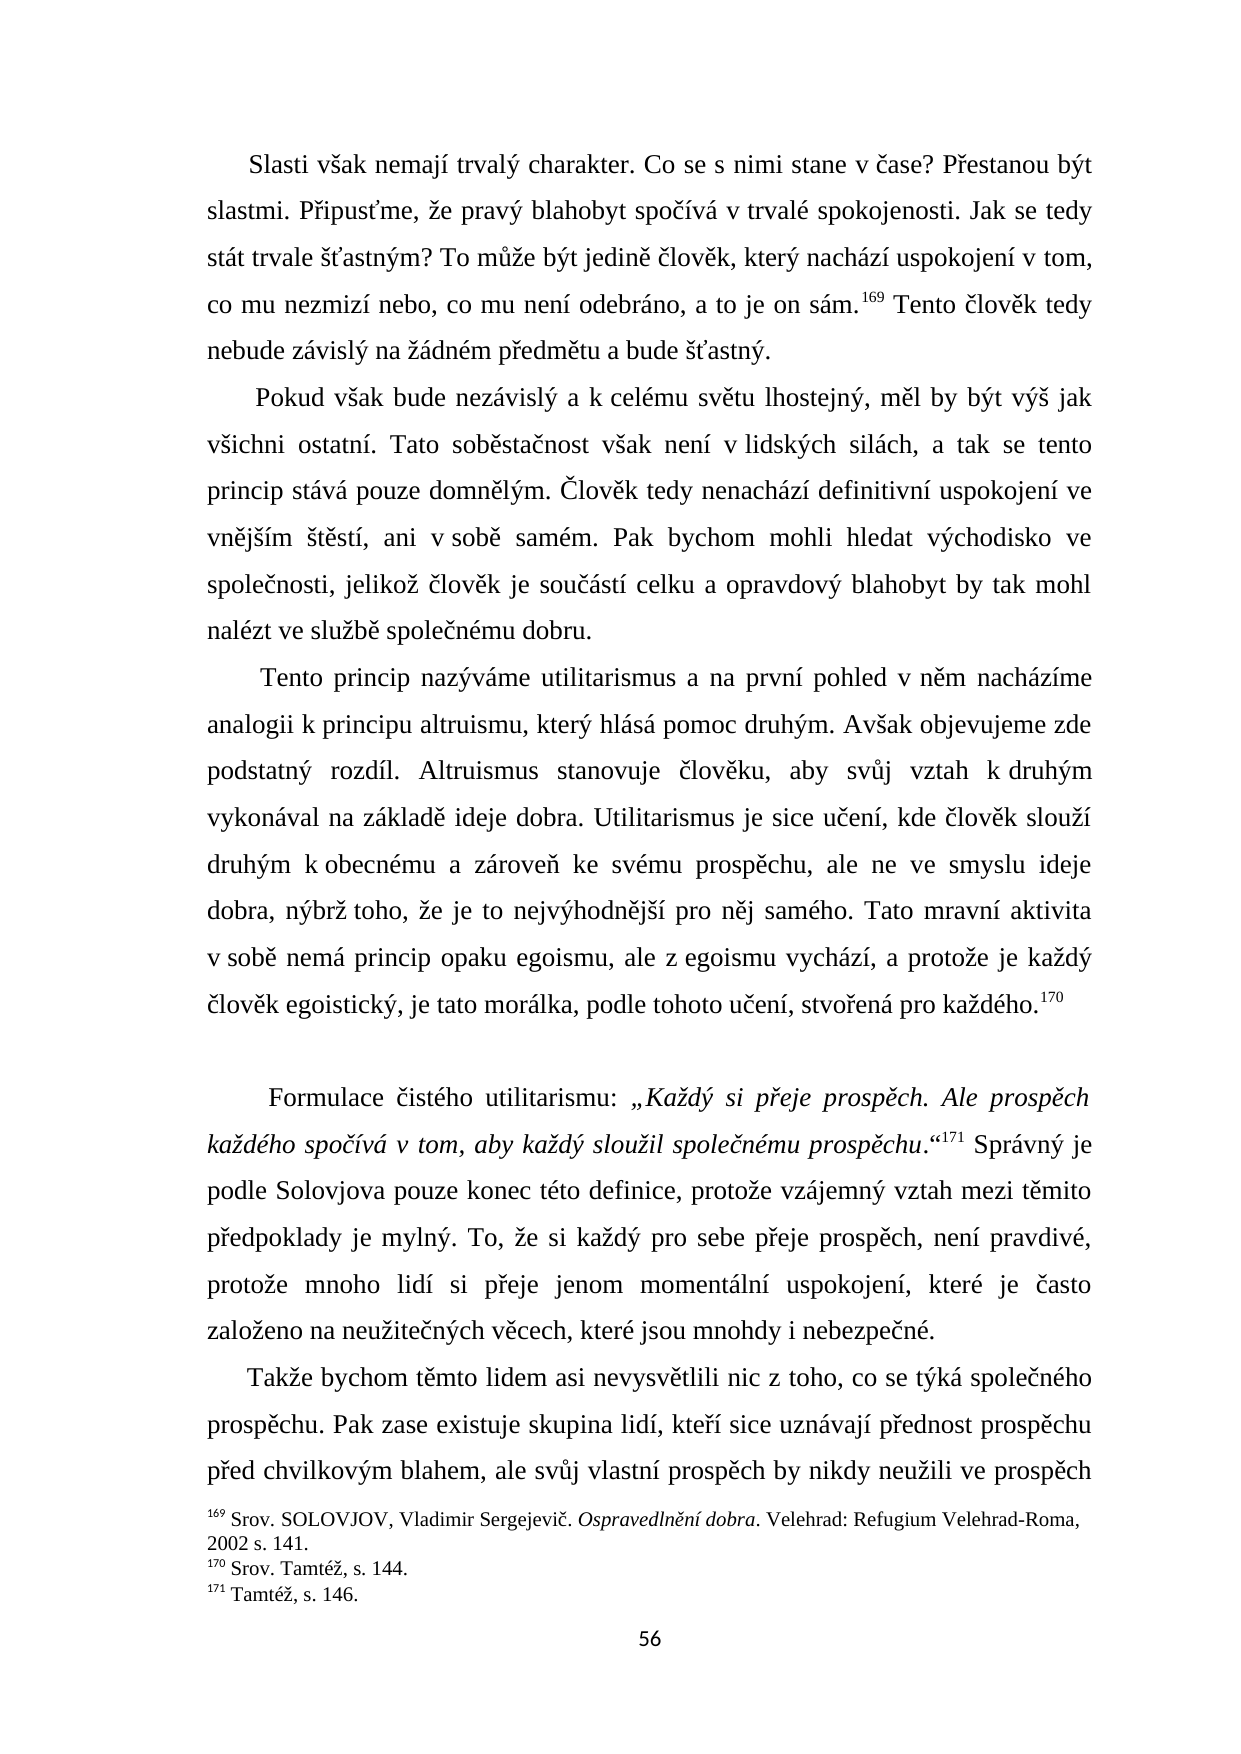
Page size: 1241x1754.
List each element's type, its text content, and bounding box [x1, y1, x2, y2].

text Slasti však nemají trvalý charakter. Co se s nimi stane v čase? Přestanou být slastmi. Připusťme, že pravý blahobyt spočívá v trvalé spokojenosti. Jak se tedy stát trvale šťastným? To může být jedině člověk, který nachází uspokojení v tom, co mu nezmizí nebo, co mu není odebráno, a to je on sám. Tento člověk tedy nebude závislý na žádném předmětu a bude šťastný. [207, 148, 1092, 366]
text Pokud však bude nezávislý a k celému světu lhostejný, měl by být výš jak všichni ostatní. Tato soběstačnost však není v lidských silách, a tak se tento princip stává pouze domnělým. Člověk tedy nenachází definitivní uspokojení ve vnějším štěstí, ani v sobě samém. Pak bychom mohli hledat východisko ve společnosti, jelikož člověk je součástí celku a opravdový blahobyt by tak mohl nalézt ve službě společnému dobru. [207, 381, 1092, 646]
text Tento princip nazýváme utilitarismus a na první pohled v něm nacházíme analogii k principu altruismu, který hlásá pomoc druhým. Avšak objevujeme zde podstatný rozdíl. Altruismus stanovuje člověku, aby svůj vztah k druhým vykonával na základě ideje dobra. Utilitarismus je sice učení, kde člověk slouží druhým k obecnému a zároveň ke svému prospěchu, ale ne ve smyslu ideje dobra, nýbrž toho, že je to nejvýhodnější pro něj samého. Tato mravní aktivita v sobě nemá princip opaku egoismu, ale z egoismu vychází, a protože je každý člověk egoistický, je tato morálka, podle tohoto učení, stvořená pro každého. [207, 661, 1092, 1019]
text Formulace čistého utilitarismu: „Každý si přeje prospěch. Ale prospěch každého spočívá v tom, aby každý sloužil společnému prospěchu.“ Správný je podle Solovjova pouze konec této definice, protože vzájemný vztah mezi těmito předpoklady je mylný. To, že si každý pro sebe přeje prospěch, není pravdivé, protože mnoho lidí si přeje jenom momentální uspokojení, které je často založeno na neužitečných věcech, které jsou mnohdy i nebezpečné. [207, 1081, 1092, 1346]
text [207, 1361, 1092, 1486]
